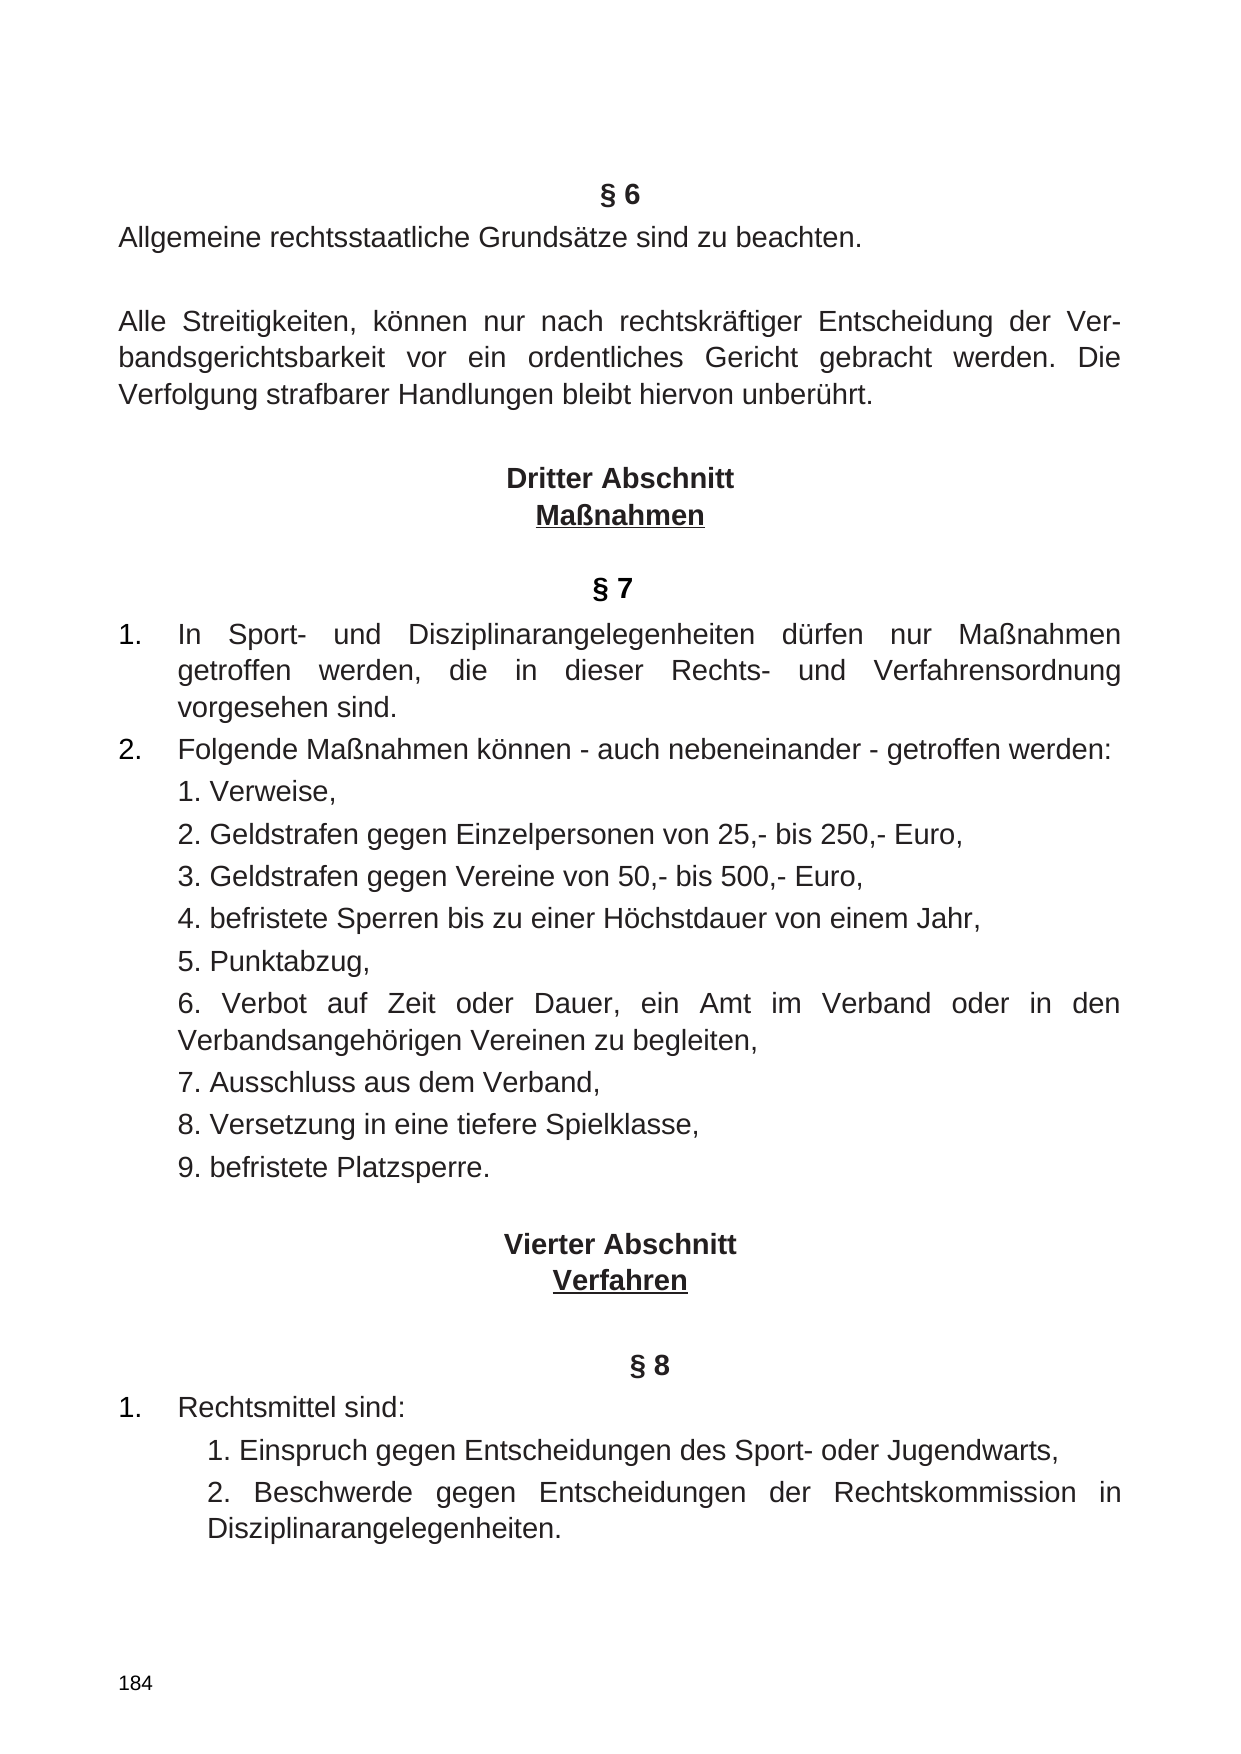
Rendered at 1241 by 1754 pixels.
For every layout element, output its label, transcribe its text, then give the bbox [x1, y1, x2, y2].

list Vierter Abschnitt Verfahren [118, 1227, 1122, 1296]
list 2. Beschwerde gegen Entscheidungen der Rechtskommission in Disziplinarangelegenheiten. [207, 1475, 1122, 1544]
list 8. Versetzung in eine tiefere Spielklasse, [177, 1107, 1122, 1141]
list In Sport- und Disziplinarangelegenheiten dürfen nur Maßnahmen getroffen werden, die in dieser Rechts- und Verfahrensordnung vorgesehen sind. [118, 617, 1122, 723]
list 7. Ausschluss aus dem Verband, [177, 1065, 1122, 1098]
text Folgende Maßnahmen können - auch nebeneinander - getroffen werden: [118, 732, 1122, 766]
list § 6 [118, 177, 1122, 211]
list 9. befristete Platzsperre. [177, 1150, 1122, 1183]
list 4. befristete Sperren bis zu einer Höchstdauer von einem Jahr, [177, 902, 1122, 935]
list § 7 [103, 571, 1122, 605]
list Allgemeine rechtsstaatliche Grundsätze sind zu beachten. [118, 219, 1122, 253]
list 2. Geldstrafen gegen Einzelpersonen von 25,- bis 250,- Euro, [177, 817, 1122, 850]
list Rechtsmittel sind: [118, 1390, 1122, 1424]
list 6. Verbot auf Zeit oder Dauer, ein Amt im Verband oder in den Verbandsangehörigen Vereinen zu begleiten, [177, 986, 1122, 1056]
list Alle Streitigkeiten, können nur nach rechtskräftiger Entscheidung der Ver-bandsgerichtsbarkeit vor ein ordentliches Gericht gebracht werden. Die Verfolgung strafbarer Handlungen bleibt hiervon unberührt. [118, 304, 1122, 410]
list § 8 [177, 1348, 1122, 1381]
list 3. Geldstrafen gegen Vereine von 50,- bis 500,- Euro, [177, 859, 1122, 893]
list 1. Einspruch gegen Entscheidungen des Sport- oder Jugendwarts, [207, 1432, 1122, 1466]
list Dritter Abschnitt Maßnahmen [118, 461, 1122, 531]
list 5. Punktabzug, [177, 944, 1122, 977]
list 1. Verweise, [177, 774, 1122, 808]
